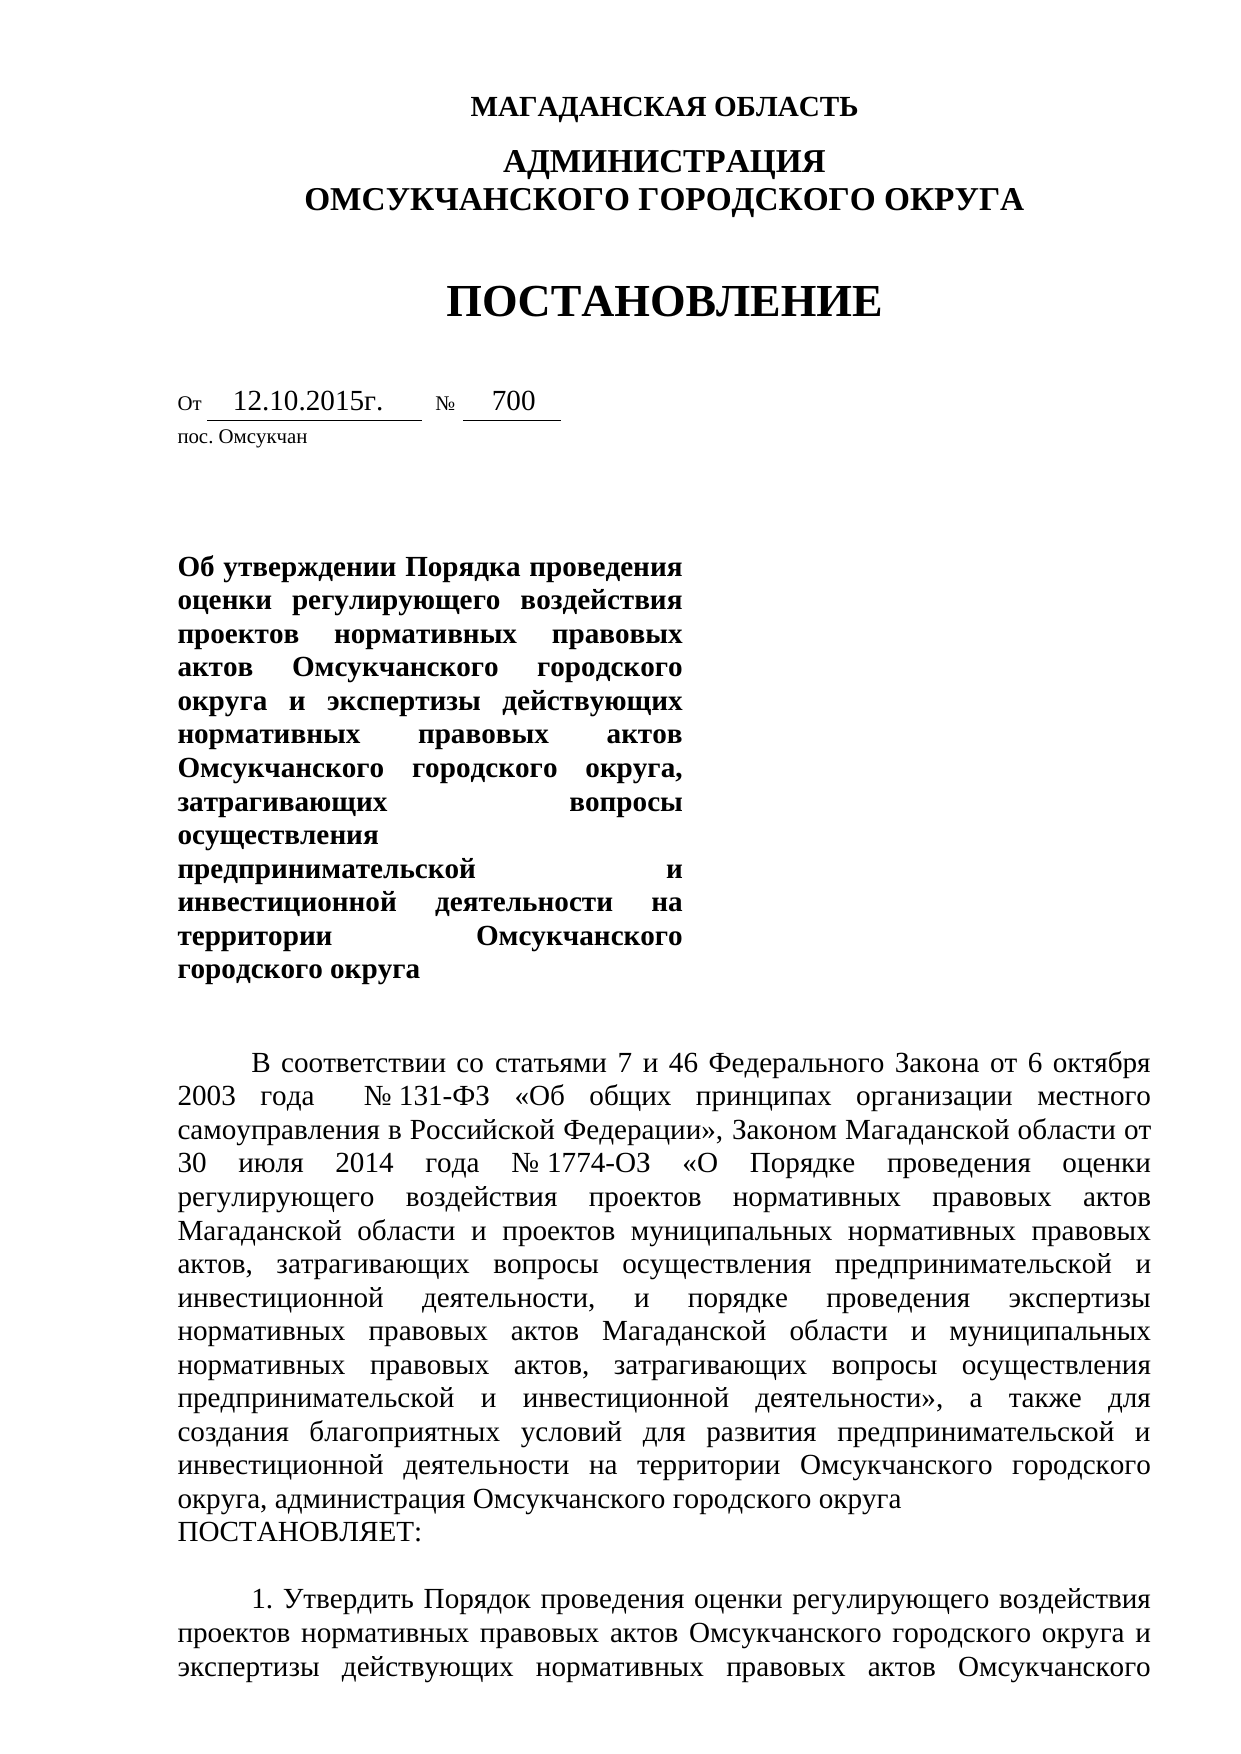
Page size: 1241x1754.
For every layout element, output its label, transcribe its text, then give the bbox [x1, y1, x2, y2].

text ПОСТАНОВЛЕНИЕ [177, 273, 1152, 326]
text ПостановляЕТ: [177, 1514, 1152, 1548]
title АДМИНИСТРАЦИЯ [177, 141, 1152, 180]
title ОМСУКЧАНСКОГО ГОРОДСКОГО ОКРУГА [177, 180, 1152, 218]
table_header Об утверждении Порядка проведения оценки регулирующего воздействия проектов нормативных правовых актов Омсукчанского городского округа и экспертизы действующих нормативных правовых актов Омсукчанского городского округа, затрагивающих вопросы осуществления предпринимательской и инвестиционной деятельности на территории Омсукчанского городского округа [166, 549, 694, 985]
text В соответствии со статьями 7 и 46 Федерального Закона от 6 октября 2003 года № 131-ФЗ «Об общих принципах организации местного самоуправления в Российской Федерации», Законом Магаданской области от 30 июля 2014 года № 1774-ОЗ «О Порядке проведения оценки регулирующего воздействия проектов нормативных правовых актов Магаданской области и проектов муниципальных нормативных правовых актов, затрагивающих вопросы осуществления предпринимательской и инвестиционной деятельности, и порядке проведения экспертизы нормативных правовых актов Магаданской области и муниципальных нормативных правовых актов, затрагивающих вопросы осуществления предпринимательской и инвестиционной деятельности», а также для создания благоприятных условий для развития предпринимательской и инвестиционной деятельности на территории Омсукчанского городского округа, администрация Омсукчанского городского округа [177, 1045, 1152, 1514]
text От 12.10.2015г. № 700 [177, 383, 1152, 417]
text Магаданская область [177, 89, 1152, 122]
text пос. Омсукчан [177, 424, 1152, 448]
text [177, 1582, 1152, 1682]
